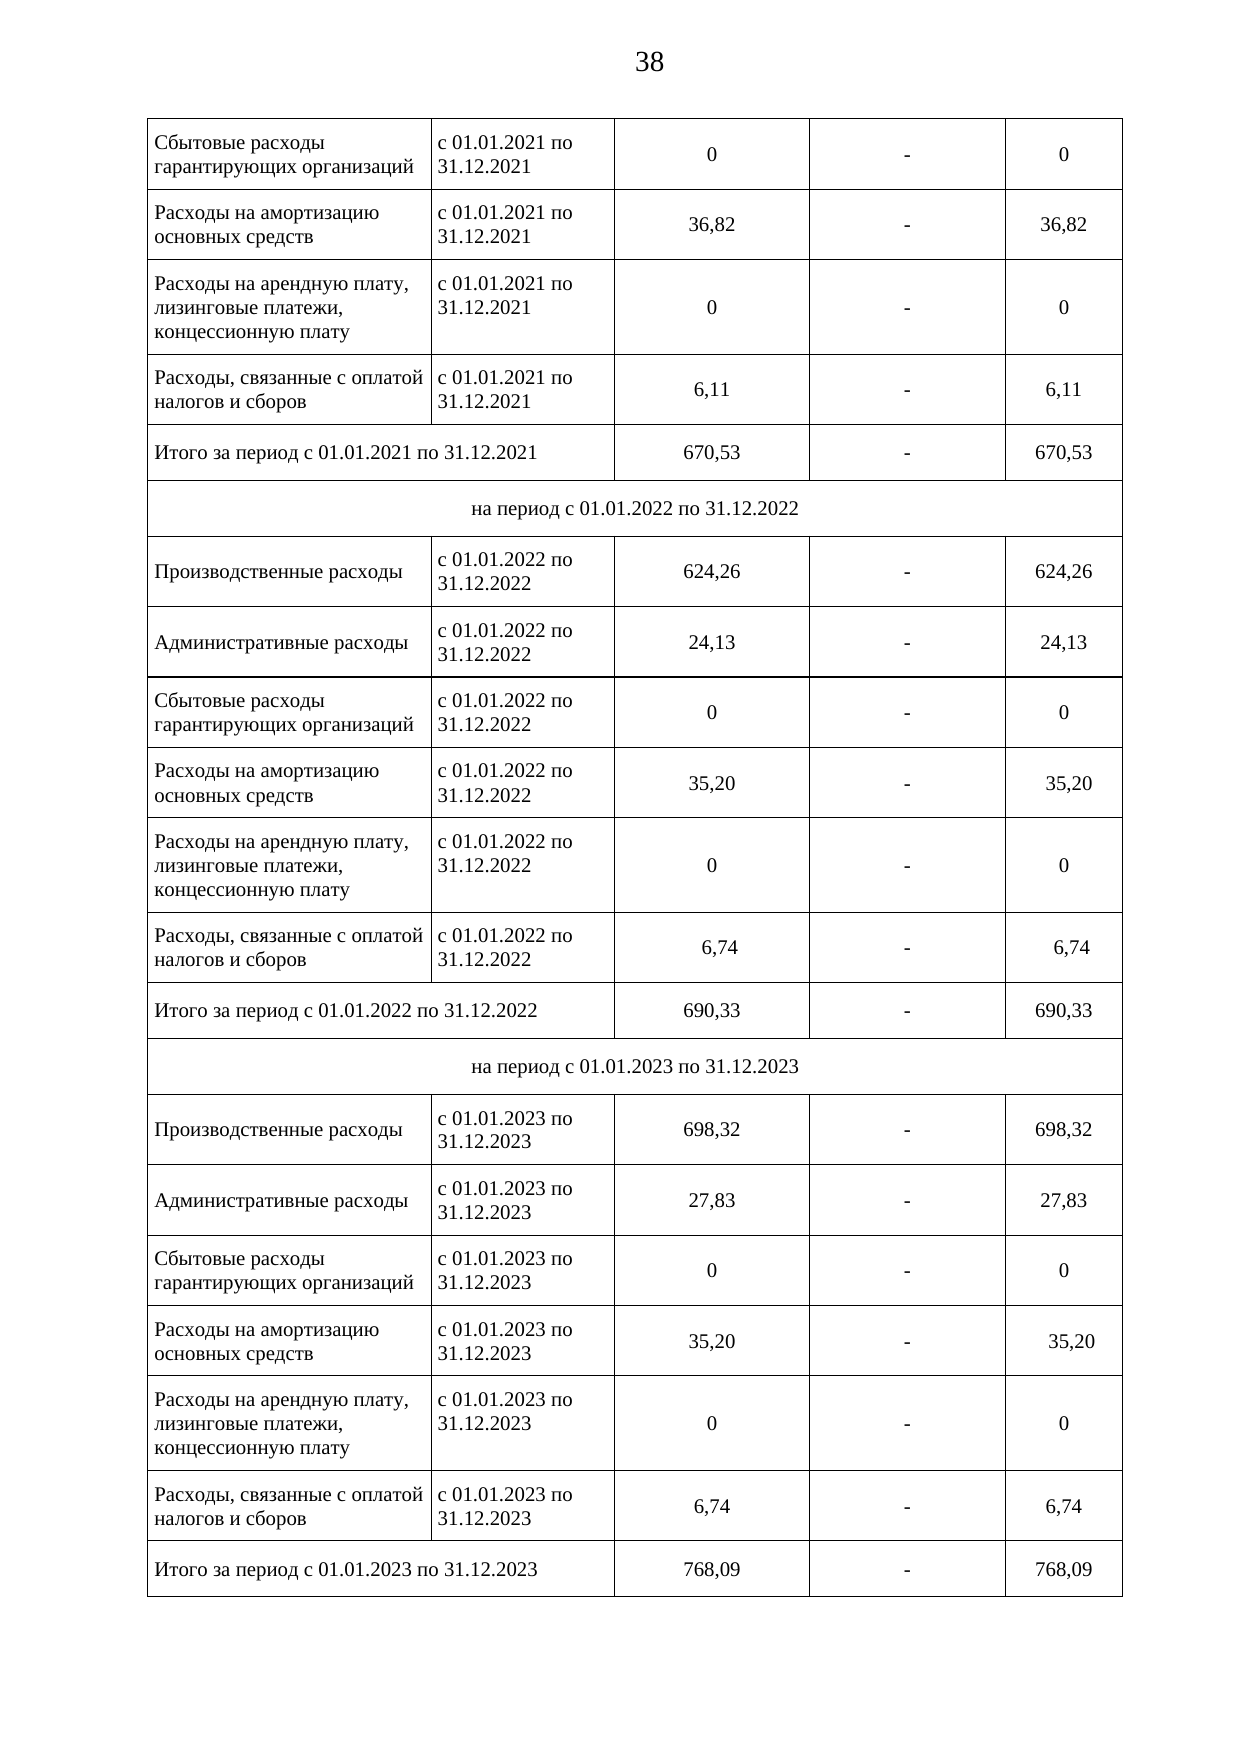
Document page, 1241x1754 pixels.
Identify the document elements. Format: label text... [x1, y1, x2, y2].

table_cell 0 [1006, 818, 1122, 912]
table_cell - [810, 190, 1005, 259]
table_cell Административные расходы [148, 1165, 431, 1234]
table_cell с 01.01.2021 по 31.12.2021 [432, 260, 614, 353]
table_cell 35,20 [615, 748, 809, 817]
table_cell с 01.01.2023 по 31.12.2023 [432, 1095, 614, 1164]
table_cell Сбытовые расходы гарантирующих организаций [148, 678, 431, 747]
table_cell 24,13 [1006, 607, 1122, 676]
table_cell на период с 01.01.2022 по 31.12.2022 [148, 481, 1122, 536]
table_cell 0 [615, 678, 809, 747]
table_cell с 01.01.2022 по 31.12.2022 [432, 818, 614, 912]
table_cell с 01.01.2022 по 31.12.2022 [432, 537, 614, 606]
table_cell 0 [615, 1236, 809, 1305]
table_cell Расходы, связанные с оплатой налогов и сборов [148, 355, 431, 424]
table_cell 690,33 [615, 983, 809, 1038]
table_cell 27,83 [1006, 1165, 1122, 1234]
table_cell - [810, 678, 1005, 747]
table_cell с 01.01.2021 по 31.12.2021 [432, 190, 614, 259]
table_cell с 01.01.2022 по 31.12.2022 [432, 748, 614, 817]
table_cell Расходы на амортизацию основных средств [148, 1306, 431, 1375]
table_cell 690,33 [1006, 983, 1122, 1038]
table_cell - [810, 1165, 1005, 1234]
table_cell Расходы на арендную плату, лизинговые платежи, концессионную плату [148, 1376, 431, 1470]
table_cell 6,74 [1006, 1471, 1122, 1540]
table_cell на период с 01.01.2023 по 31.12.2023 [148, 1039, 1122, 1094]
table_cell с 01.01.2023 по 31.12.2023 [432, 1236, 614, 1305]
table_cell 0 [1006, 260, 1122, 353]
table_cell Расходы на амортизацию основных средств [148, 190, 431, 259]
table_cell - [810, 607, 1005, 676]
table_cell - [810, 119, 1005, 188]
table_cell Расходы на арендную плату, лизинговые платежи, концессионную плату [148, 818, 431, 912]
table_cell - [810, 1541, 1005, 1596]
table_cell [432, 119, 614, 188]
table_cell 768,09 [1006, 1541, 1122, 1596]
table_cell - [810, 983, 1005, 1038]
table_cell Сбытовые расходы гарантирующих организаций [148, 119, 431, 188]
table_cell Итого за период с 01.01.2021 по 31.12.2021 [148, 425, 614, 480]
table_cell Расходы, связанные с оплатой налогов и сборов [148, 913, 431, 982]
table_cell с 01.01.2022 по 31.12.2022 [432, 607, 614, 676]
table_cell 24,13 [615, 607, 809, 676]
table_cell Итого за период с 01.01.2023 по 31.12.2023 [148, 1541, 614, 1596]
table_cell - [810, 425, 1005, 480]
table_cell 0 [615, 119, 809, 188]
table_cell - [810, 355, 1005, 424]
table_cell - [810, 748, 1005, 817]
table_cell - [810, 260, 1005, 353]
table_cell - [810, 537, 1005, 606]
table_cell 6,74 [615, 913, 809, 982]
table_cell с 01.01.2022 по 31.12.2022 [432, 678, 614, 747]
table_cell - [810, 818, 1005, 912]
table_cell 6,74 [1006, 913, 1122, 982]
table_cell 35,20 [1006, 1306, 1122, 1375]
table_cell с 01.01.2021 по 31.12.2021 [432, 355, 614, 424]
table_cell 670,53 [1006, 425, 1122, 480]
table_cell - [810, 1306, 1005, 1375]
table_cell 6,74 [615, 1471, 809, 1540]
table_cell с 01.01.2023 по 31.12.2023 [432, 1376, 614, 1470]
table_cell 36,82 [1006, 190, 1122, 259]
table_cell 6,11 [615, 355, 809, 424]
table_cell 27,83 [615, 1165, 809, 1234]
table_cell Расходы на арендную плату, лизинговые платежи, концессионную плату [148, 260, 431, 353]
table_cell 0 [615, 260, 809, 353]
table_cell 624,26 [1006, 537, 1122, 606]
table_cell 698,32 [615, 1095, 809, 1164]
table_cell Итого за период с 01.01.2022 по 31.12.2022 [148, 983, 614, 1038]
table_cell 35,20 [1006, 748, 1122, 817]
table_cell - [810, 1095, 1005, 1164]
table_cell - [810, 1471, 1005, 1540]
table_cell 698,32 [1006, 1095, 1122, 1164]
table_cell - [810, 1376, 1005, 1470]
table_cell Производственные расходы [148, 1095, 431, 1164]
table_cell Сбытовые расходы гарантирующих организаций [148, 1236, 431, 1305]
table_cell Производственные расходы [148, 537, 431, 606]
table_cell 768,09 [615, 1541, 809, 1596]
table_cell - [810, 913, 1005, 982]
table_cell 0 [615, 1376, 809, 1470]
table_cell Административные расходы [148, 607, 431, 676]
table_cell - [810, 1236, 1005, 1305]
table_cell 6,11 [1006, 355, 1122, 424]
table_cell 0 [615, 818, 809, 912]
table_cell 0 [1006, 119, 1122, 188]
table_cell с 01.01.2023 по 31.12.2023 [432, 1471, 614, 1540]
table_cell с 01.01.2022 по 31.12.2022 [432, 913, 614, 982]
table_cell 0 [1006, 678, 1122, 747]
table_cell с 01.01.2023 по 31.12.2023 [432, 1306, 614, 1375]
table_cell с 01.01.2023 по 31.12.2023 [432, 1165, 614, 1234]
table_cell 624,26 [615, 537, 809, 606]
table_cell 670,53 [615, 425, 809, 480]
table_cell Расходы, связанные с оплатой налогов и сборов [148, 1471, 431, 1540]
table_cell 35,20 [615, 1306, 809, 1375]
table_cell Расходы на амортизацию основных средств [148, 748, 431, 817]
table_cell 0 [1006, 1236, 1122, 1305]
table_cell 36,82 [615, 190, 809, 259]
table_cell 0 [1006, 1376, 1122, 1470]
